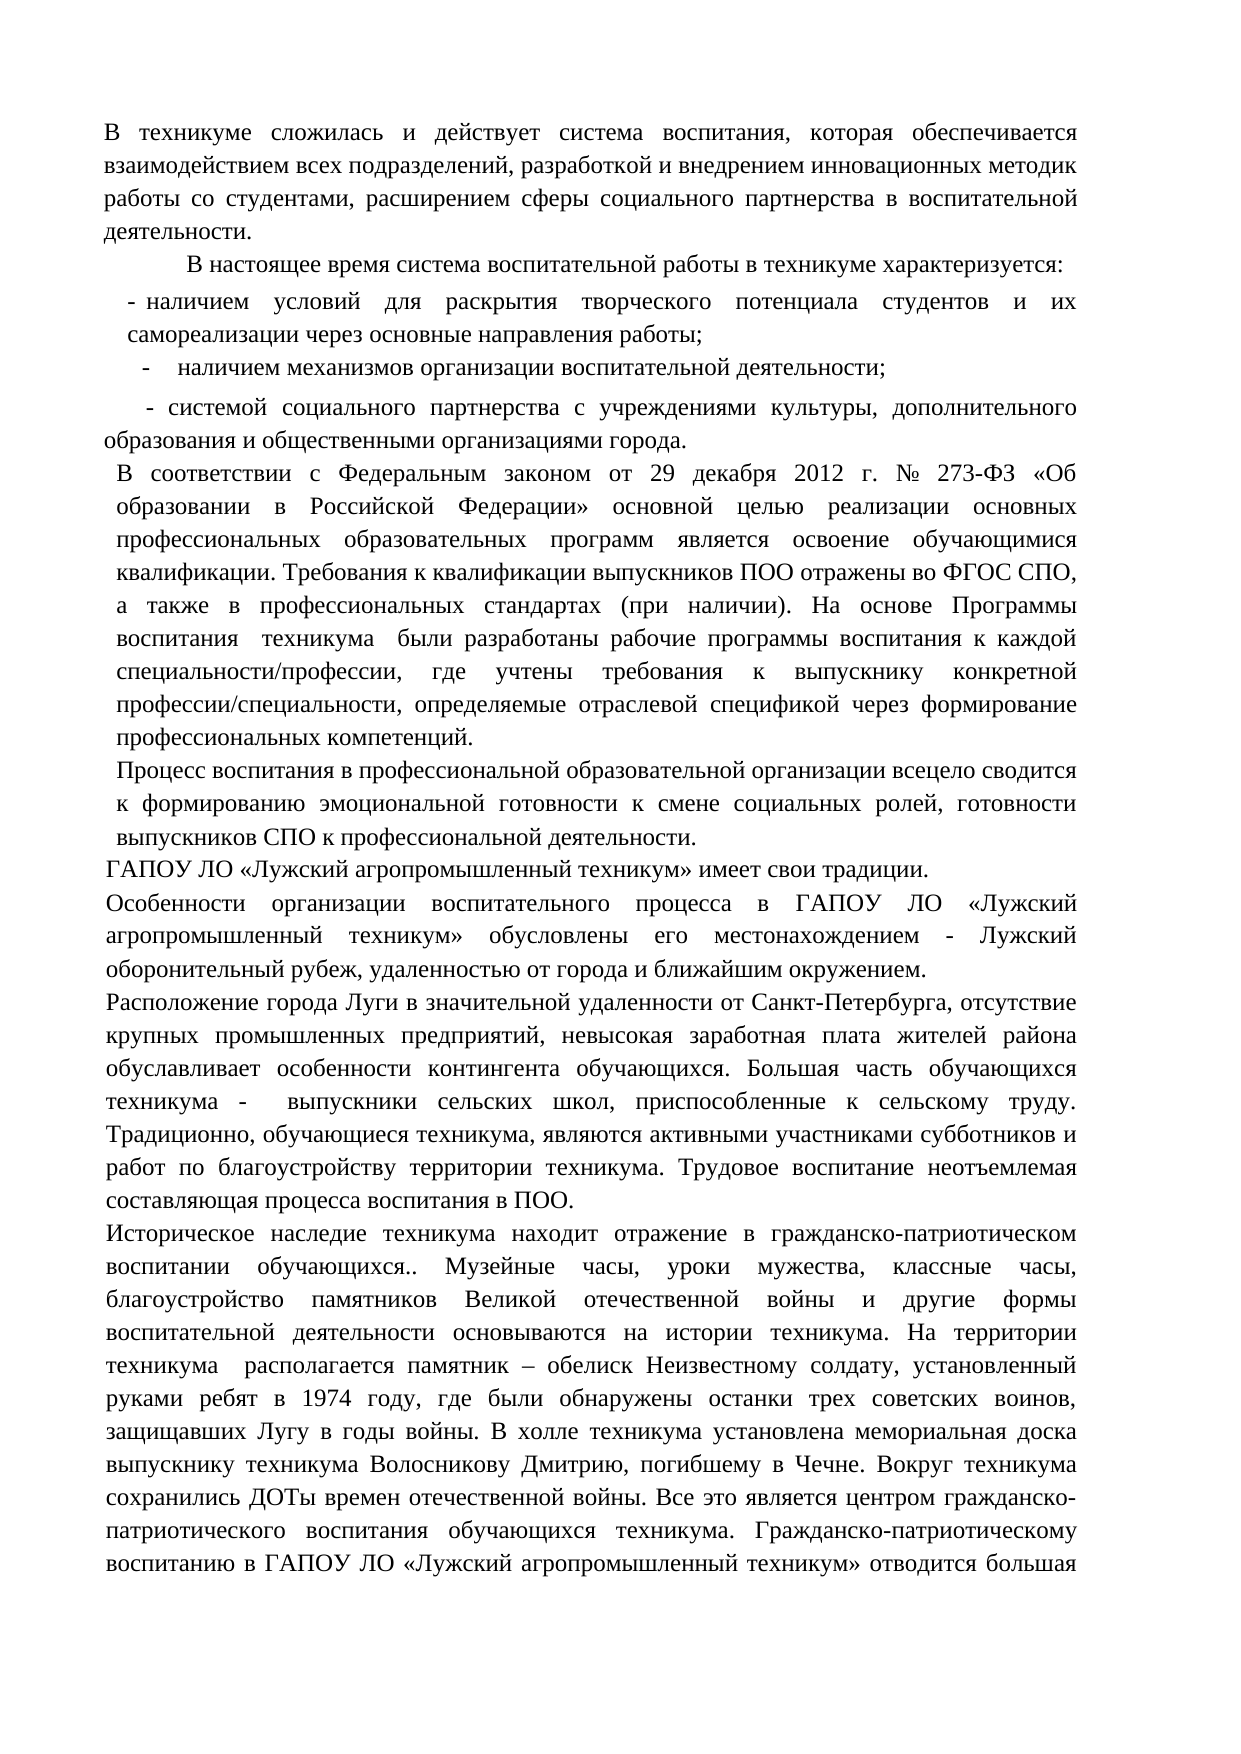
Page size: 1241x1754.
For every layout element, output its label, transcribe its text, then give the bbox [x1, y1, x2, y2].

text В настоящее время система воспитательной работы в техникуме характеризуется: [186, 249, 1078, 278]
text Расположение города Луги в значительной удаленности от Санкт-Петербурга, отсутствие крупных промышленных предприятий, невысокая заработная плата жителей района обуславливает особенности контингента обучающихся. Большая часть обучающихся техникума - выпускники сельских школ, приспособленные к сельскому труду. Традиционно, обучающиеся техникума, являются активными участниками субботников и работ по благоустройству территории техникума. Трудовое воспитание неотъемлемая составляющая процесса воспитания в ПОО. [106, 987, 1078, 1213]
text Особенности организации воспитательного процесса в ГАПОУ ЛО «Лужский агропромышленный техникум» обусловлены его местонахождением - Лужский оборонительный рубеж, удаленностью от города и ближайшим окружением. [106, 888, 1078, 982]
text В соответствии с Федеральным законом от 29 декабря 2012 г. № 273-ФЗ «Об образовании в Российской Федерации» основной целью реализации основных профессиональных образовательных программ является освоение обучающимися квалификации. Требования к квалификации выпускников ПОО отражены во ФГОС СПО, а также в профессиональных стандартах (при наличии). На основе Программы воспитания техникума были разработаны рабочие программы воспитания к каждой специальности/профессии, где учтены требования к выпускнику конкретной профессии/специальности, определяемые отраслевой спецификой через формирование профессиональных компетенций. [116, 458, 1078, 751]
text В техникуме сложилась и действует система воспитания, которая обеспечивается взаимодействием всех подразделений, разработкой и внедрением инновационных методик работы со студентами, расширением сферы социального партнерства в воспитательной деятельности. [103, 117, 1078, 244]
list наличием механизмов организации воспитательной деятельности; [142, 352, 1078, 381]
text - системой социального партнерства с учреждениями культуры, дополнительного образования и общественными организациями города. [103, 392, 1078, 454]
text ГАПОУ ЛО «Лужский агропромышленный техникум» имеет свои традиции. [106, 854, 1078, 883]
text Процесс воспитания в профессиональной образовательной организации всецело сводится к формированию эмоциональной готовности к смене социальных ролей, готовности выпускников СПО к профессиональной деятельности. [116, 756, 1078, 850]
list наличием условий для раскрытия творческого потенциала студентов и их самореализации через основные направления работы; [127, 286, 1078, 348]
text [106, 1218, 1078, 1577]
